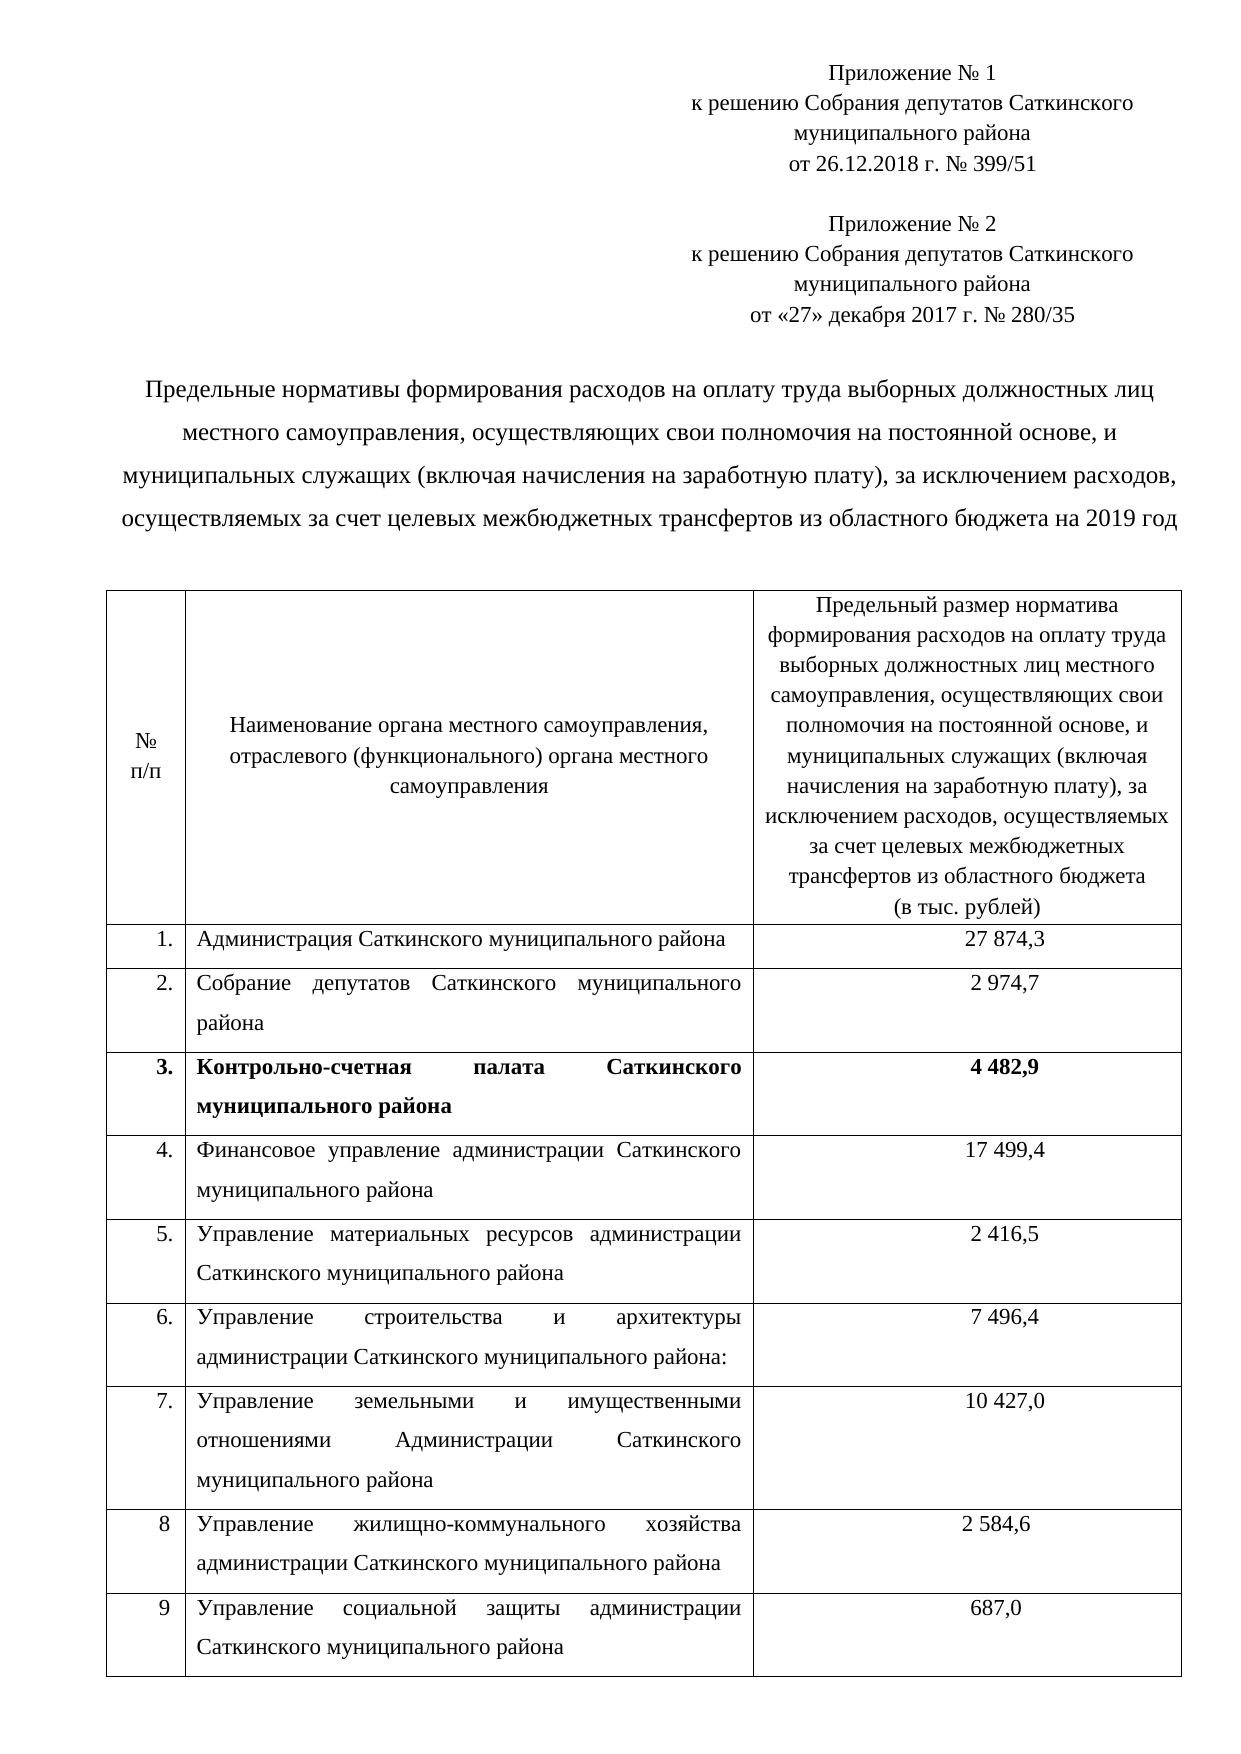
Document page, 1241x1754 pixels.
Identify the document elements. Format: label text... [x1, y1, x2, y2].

table_cell 1. [107, 925, 185, 968]
table_cell 4 482,9 [754, 1053, 1181, 1135]
text от 26.12.2018 г. № 399/51 [644, 150, 1181, 176]
table_cell Администрация Саткинского муниципального района [186, 925, 753, 968]
table_cell 9 [107, 1594, 185, 1676]
table_cell 4. [107, 1136, 185, 1219]
table_cell Управление земельными и имущественными отношениями Администрации Саткинского муниципального района [186, 1387, 753, 1509]
table_cell 7 496,4 [754, 1304, 1181, 1386]
table_cell 2. [107, 969, 185, 1052]
table_header № п/п [107, 591, 185, 924]
text Приложение № 2 [644, 210, 1181, 236]
table_cell 5. [107, 1220, 185, 1302]
table_cell 3. [107, 1053, 185, 1135]
text к решению Собрания депутатов Саткинского муниципального района [644, 240, 1181, 297]
text Предельные нормативы формирования расходов на оплату труда выборных должностных лиц местного самоуправления, осуществляющих свои полномочия на постоянной основе, и муниципальных служащих (включая начисления на заработную плату), за исключением расходов, осуществляемых за счет целевых межбюджетных трансфертов из областного бюджета на 2019 год [118, 374, 1181, 532]
table_header Наименование органа местного самоуправления, отраслевого (функционального) органа местного самоуправления [186, 591, 753, 924]
table_cell Собрание депутатов Саткинского муниципального района [186, 969, 753, 1052]
table_cell Управление социальной защиты администрации Саткинского муниципального района [186, 1594, 753, 1676]
table_cell Управление жилищно-коммунального хозяйства администрации Саткинского муниципального района [186, 1510, 753, 1592]
table_cell 7. [107, 1387, 185, 1509]
table_cell Управление строительства и архитектуры администрации Саткинского муниципального района: [186, 1304, 753, 1386]
table_cell 687,0 [754, 1594, 1181, 1676]
table_header Предельный размер норматива формирования расходов на оплату труда выборных должностных лиц местного самоуправления, осуществляющих свои полномочия на постоянной основе, и муниципальных служащих (включая начисления на заработную плату), за исключением расходов, осуществляемых за счет целевых межбюджетных трансфертов из областного бюджета (в тыс. рублей) [754, 591, 1181, 924]
text к решению Собрания депутатов Саткинского муниципального района [644, 89, 1181, 146]
table_cell Контрольно-счетная палата Саткинского муниципального района [186, 1053, 753, 1135]
table_cell 10 427,0 [754, 1387, 1181, 1509]
table_cell 27 874,3 [754, 925, 1181, 968]
table_cell 17 499,4 [754, 1136, 1181, 1219]
table_cell Управление материальных ресурсов администрации Саткинского муниципального района [186, 1220, 753, 1302]
table_cell 2 584,6 [754, 1510, 1181, 1592]
table_cell Финансовое управление администрации Саткинского муниципального района [186, 1136, 753, 1219]
table_cell 2 974,7 [754, 969, 1181, 1052]
text Приложение № 1 [644, 59, 1181, 85]
table_cell 8 [107, 1510, 185, 1592]
table_cell 2 416,5 [754, 1220, 1181, 1302]
text от «27» декабря 2017 г. № 280/35 [644, 301, 1181, 327]
table_cell 6. [107, 1304, 185, 1386]
